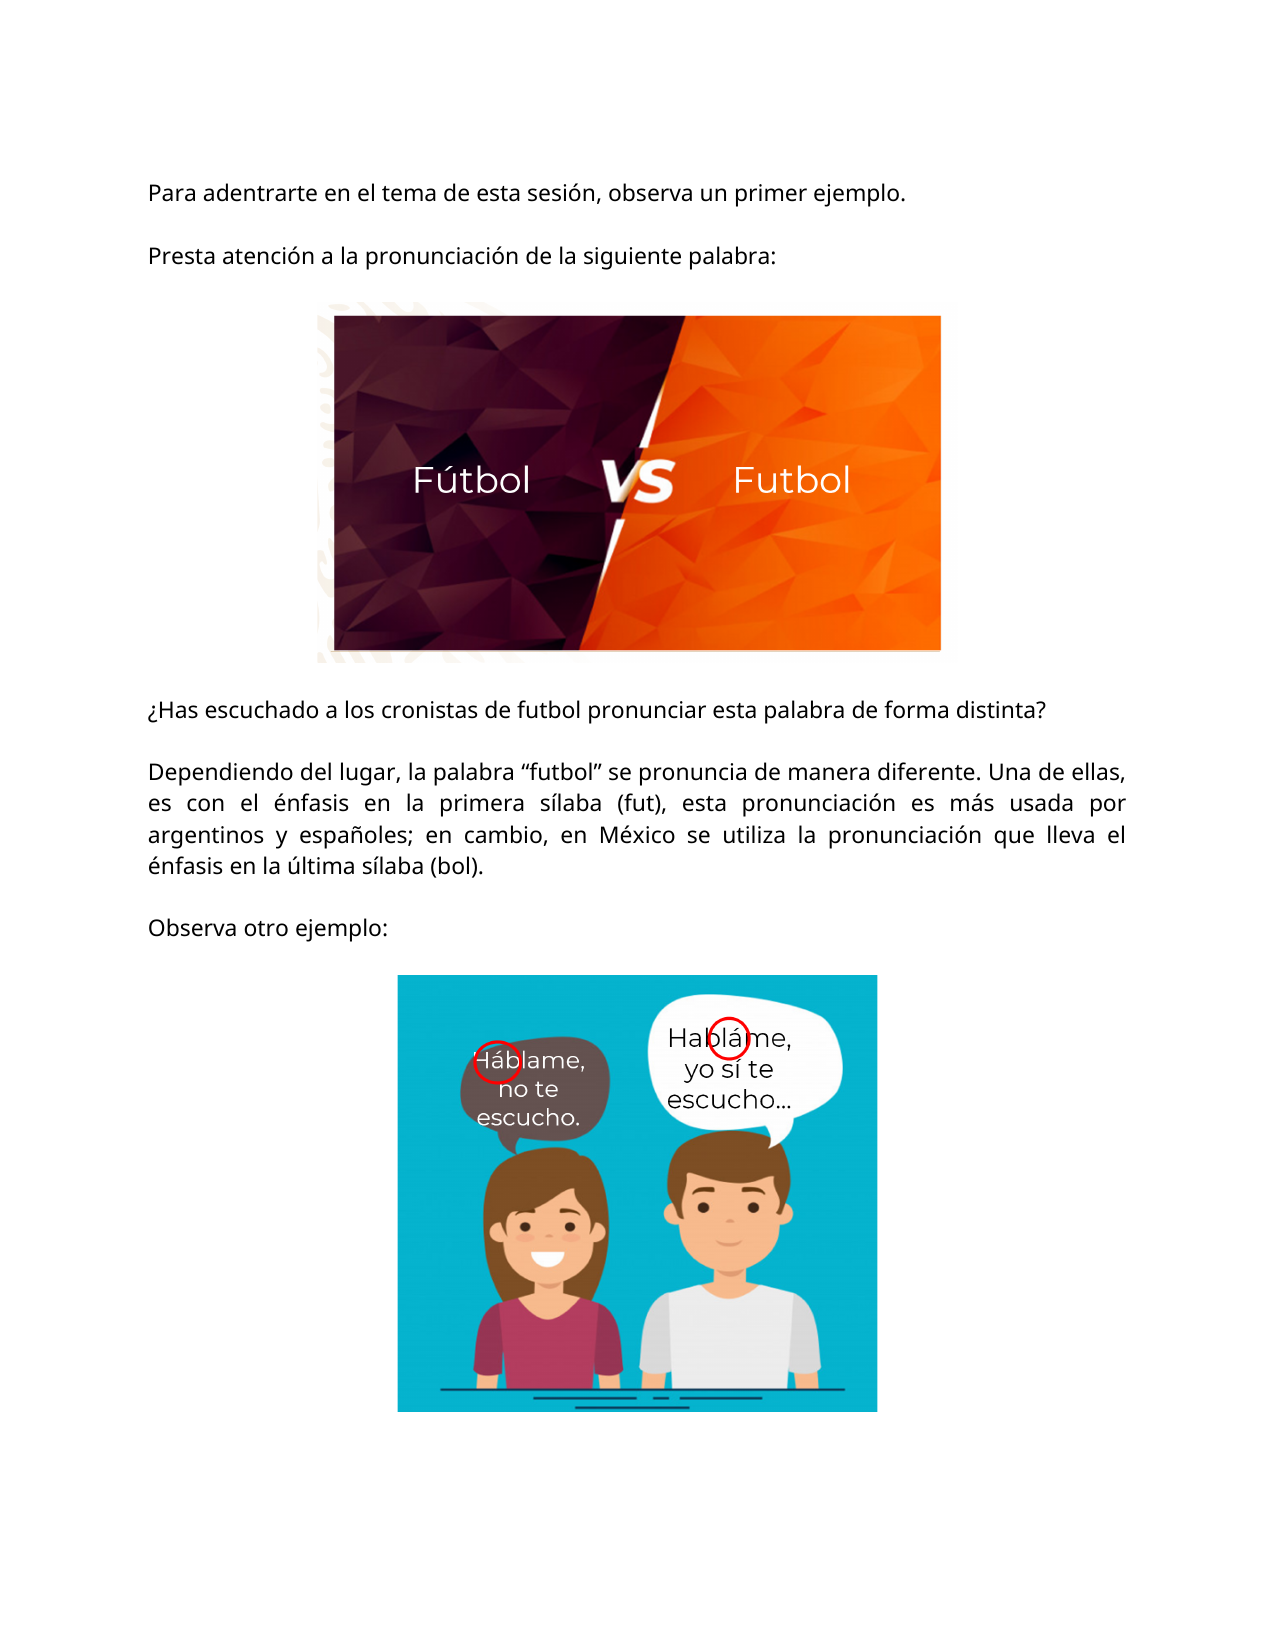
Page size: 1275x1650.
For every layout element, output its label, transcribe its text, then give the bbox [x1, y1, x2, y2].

list Presta atención a la pronunciación de la siguiente palabra: [148, 240, 1127, 271]
text Observa otro ejemplo: [148, 912, 1127, 944]
picture [397, 975, 878, 1412]
text Dependiendo del lugar, la palabra “futbol” se pronuncia de manera diferente. Una de ellas, es con el énfasis en la primera sílaba (fut), esta pronunciación es más usada por argentinos y españoles; en cambio, en México se utiliza la pronunciación que lleva el énfasis en la última sílaba (bol). [148, 756, 1127, 881]
text Para adentrarte en el tema de esta sesión, observa un primer ejemplo. [148, 177, 1127, 208]
picture [317, 302, 958, 663]
list ¿Has escuchado a los cronistas de futbol pronunciar esta palabra de forma distinta? [148, 694, 1127, 725]
